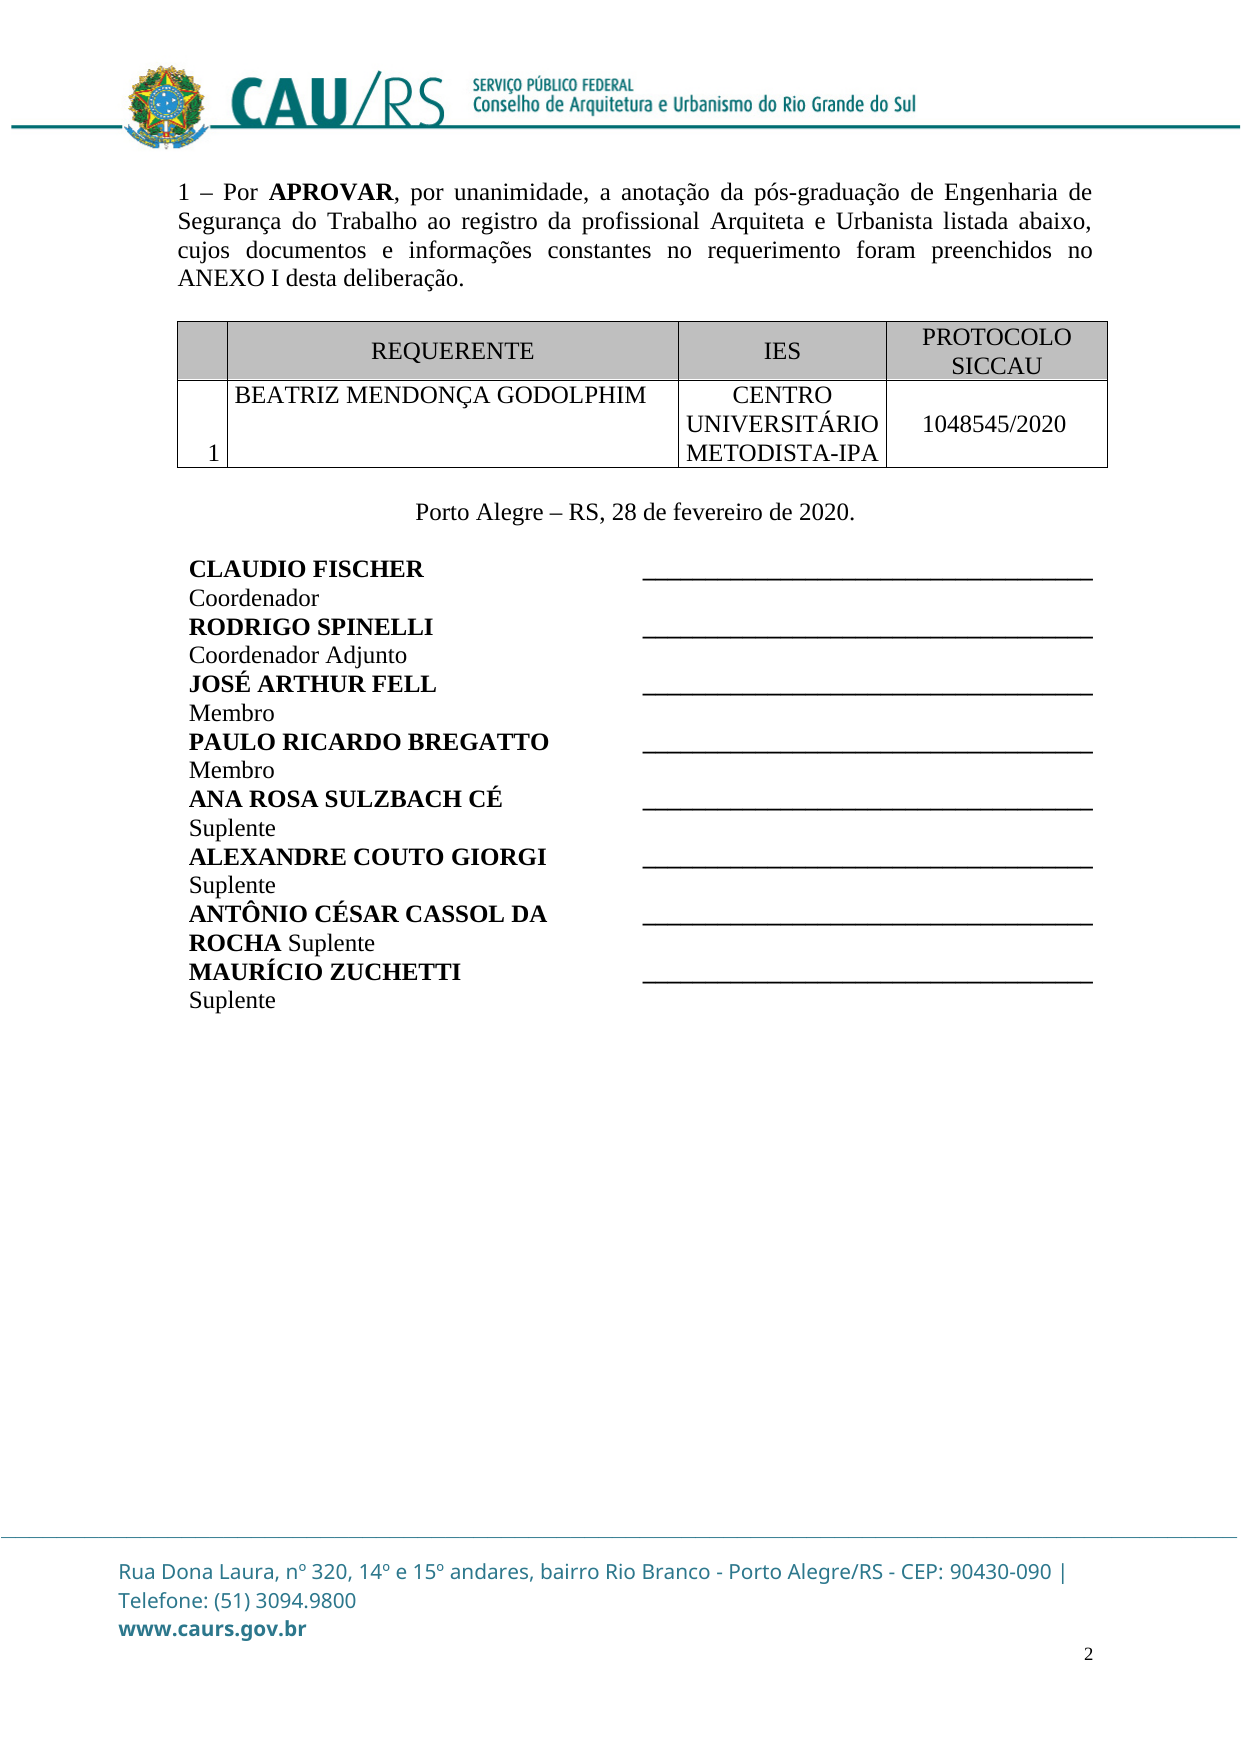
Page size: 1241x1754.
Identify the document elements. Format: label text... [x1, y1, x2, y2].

table_cell ____________________________________ ____________________________________ ____________________________________ ____________________________________ [631, 784, 1104, 1014]
table_cell ____________________________________ [631, 612, 1104, 669]
table_cell BEATRIZ MENDONÇA GODOLPHIM [228, 381, 678, 467]
table_header CLAUDIO FISCHER Coordenador [177, 554, 631, 612]
text 1 – Por APROVAR, por unanimidade, a anotação da pós-graduação de Engenharia de Segurança do Trabalho ao registro da profissional Arquiteta e Urbanista listada abaixo, cujos documentos e informações constantes no requerimento foram preenchidos no ANEXO I desta deliberação. [177, 177, 1093, 292]
table_header REQUERENTE [228, 322, 678, 379]
text Porto Alegre – RS, 28 de fevereiro de 2020. [177, 497, 1093, 525]
table_header PROTOCOLO SICCAU [887, 322, 1107, 379]
table_cell ____________________________________ ____________________________________ [631, 669, 1104, 784]
table_header IES [679, 322, 886, 379]
table_header ____________________________________ [631, 554, 1104, 612]
table_header [178, 322, 227, 379]
table_cell CENTRO UNIVERSITÁRIO METODISTA-IPA [679, 381, 886, 467]
table_cell 1 [178, 381, 227, 467]
table_cell 1048545/2020 [887, 381, 1107, 467]
table_cell ANA ROSA SULZBACH CÉ Suplente ALEXANDRE COUTO GIORGI Suplente ANTÔNIO CÉSAR CASSOL DA ROCHA Suplente MAURÍCIO ZUCHETTI Suplente [177, 784, 631, 1014]
picture [11, 0, 1241, 160]
table_cell RODRIGO SPINELLI Coordenador Adjunto [177, 612, 631, 669]
table_cell JOSÉ ARTHUR FELL Membro PAULO RICARDO BREGATTO Membro [177, 669, 631, 784]
